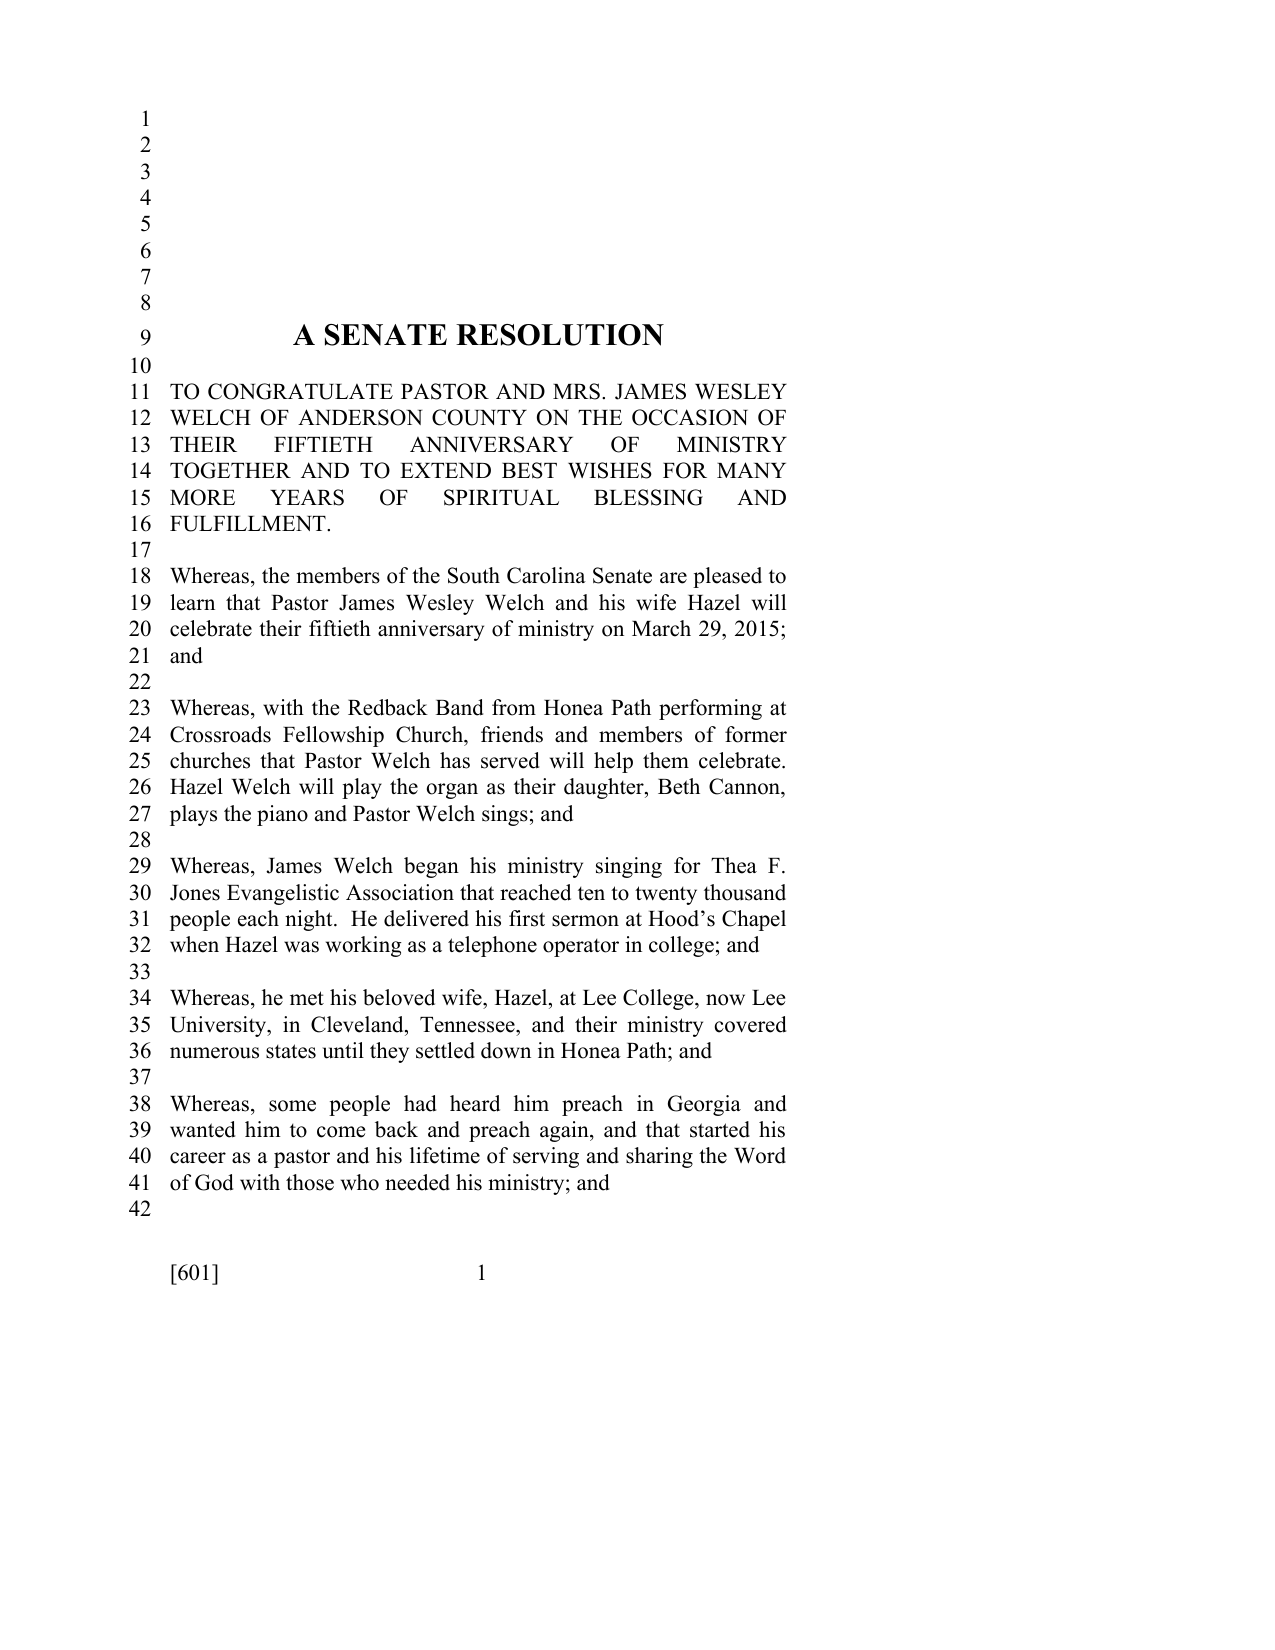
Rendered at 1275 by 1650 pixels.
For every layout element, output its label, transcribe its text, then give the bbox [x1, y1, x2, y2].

text Whereas, with the Redback Band from Honea Path performing at Crossroads Fellowship Church, friends and members of former churches that Pastor Welch has served will help them celebrate. Hazel Welch will play the organ as their daughter, Beth Cannon, plays the piano and Pastor Welch sings; and [169, 694, 787, 826]
text TO CONGRATULATE PASTOR AND MRS. JAMES WESLEY WELCH OF ANDERSON COUNTY ON THE OCCASION OF THEIR FIFTIETH ANNIVERSARY OF MINISTRY TOGETHER AND TO EXTEND BEST WISHES FOR MANY MORE YEARS OF SPIRITUAL BLESSING AND FULFILLMENT. [169, 378, 787, 536]
text Whereas, the members of the South Carolina Senate are pleased to learn that Pastor James Wesley Welch and his wife Hazel will celebrate their fiftieth anniversary of ministry on March 29, 2015; and [169, 563, 787, 668]
text Whereas, James Welch began his ministry singing for Thea F. Jones Evangelistic Association that reached ten to twenty thousand people each night. He delivered his first sermon at Hood’s Chapel when Hazel was working as a telephone operator in college; and [169, 852, 787, 958]
text Whereas, he met his beloved wife, Hazel, at Lee College, now Lee University, in Cleveland, Tennessee, and their ministry covered numerous states until they settled down in Honea Path; and [169, 984, 787, 1063]
text A SENATE RESOLUTION [169, 316, 787, 352]
text Whereas, some people had heard him preach in Georgia and wanted him to come back and preach again, and that started his career as a pastor and his lifetime of serving and sharing the Word of God with those who needed his ministry; and [169, 1090, 787, 1195]
